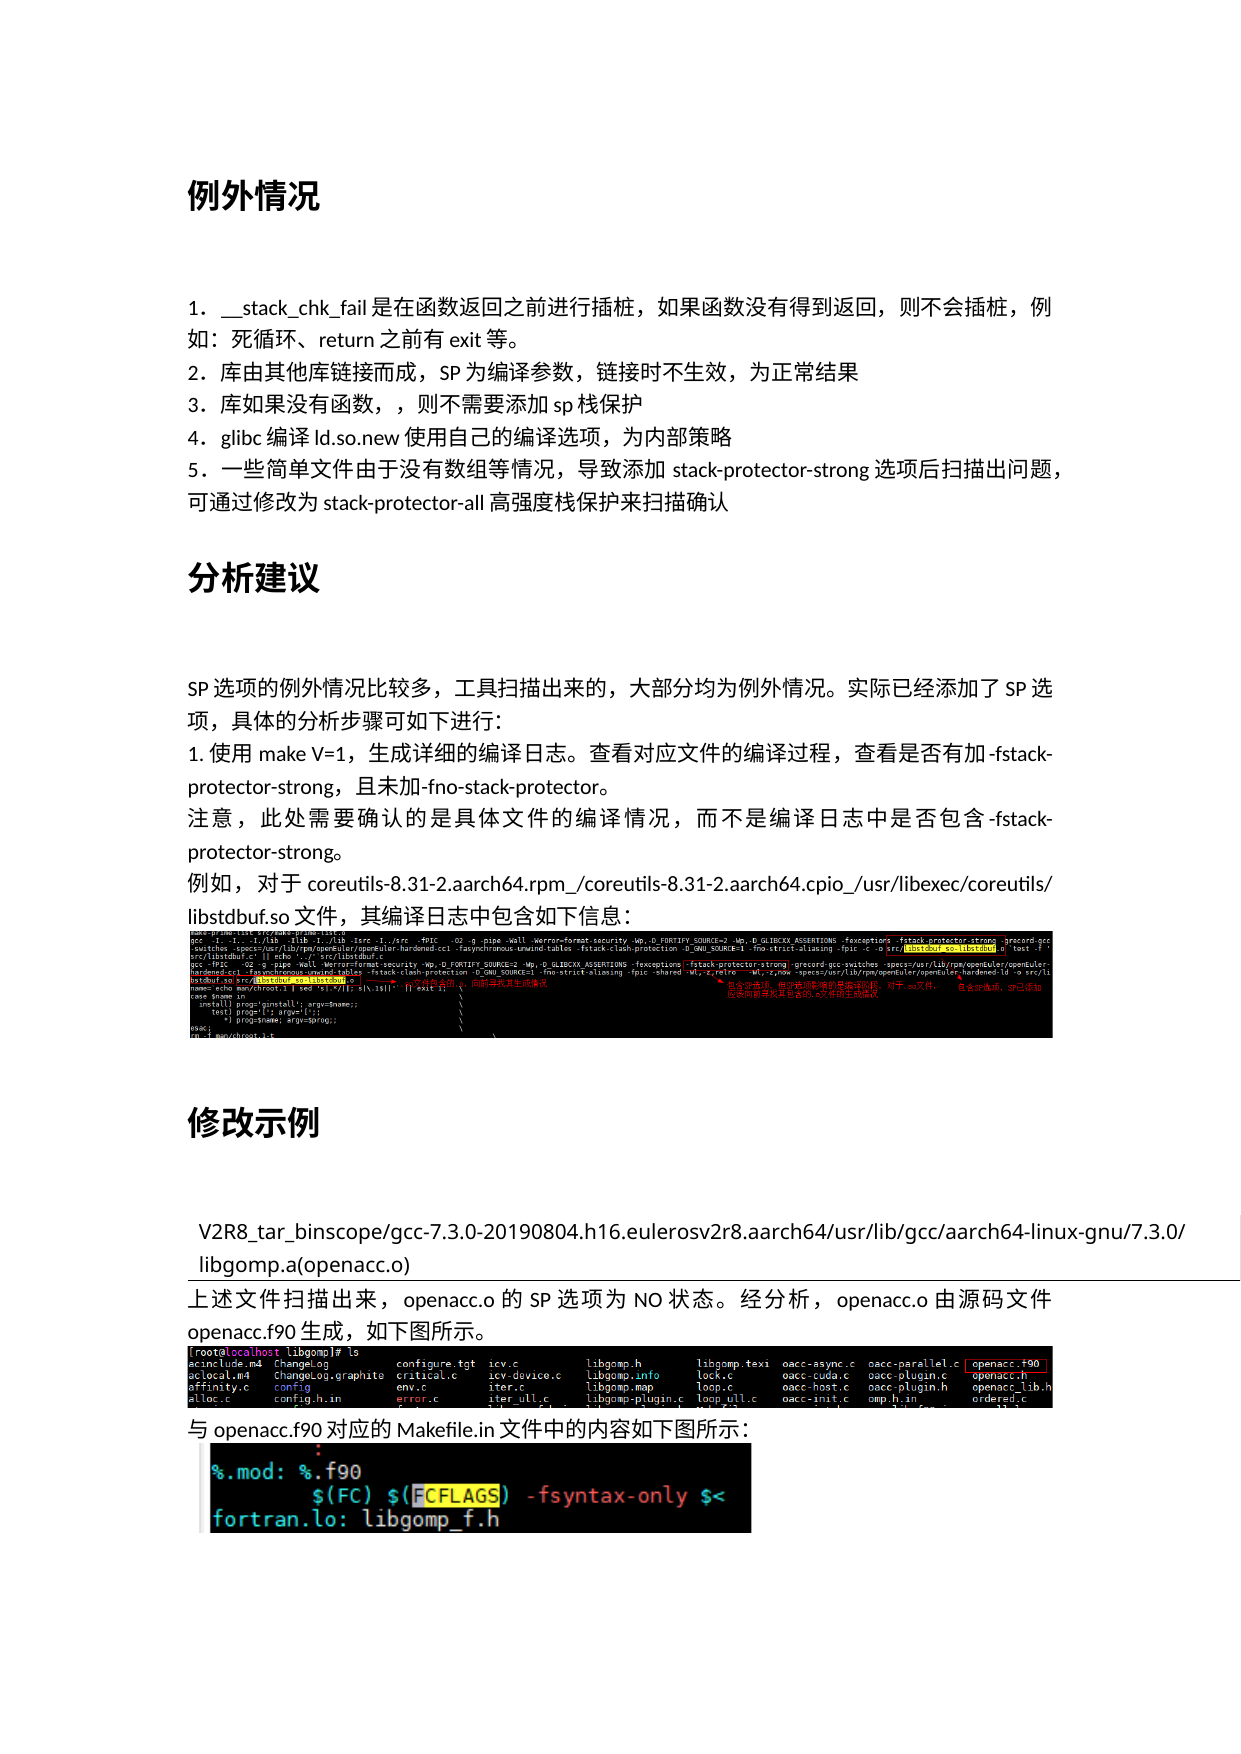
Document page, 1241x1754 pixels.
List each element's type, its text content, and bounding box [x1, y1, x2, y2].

subtitle 例外情况 [187, 162, 1053, 227]
text 4．glibc编译ld.so.new使用自己的编译选项，为内部策略 [187, 419, 1053, 452]
text 1. 使用make V=1，生成详细的编译日志。查看对应文件的编译过程，查看是否有加-fstack-protector-strong，且未加-fno-stack-protector。 [187, 736, 1053, 801]
subtitle 修改示例 [187, 1088, 1053, 1153]
picture [187, 1346, 1053, 1408]
subtitle 分析建议 [187, 544, 1053, 609]
picture [187, 931, 1053, 1038]
text 1．__stack_chk_fail是在函数返回之前进行插桩，如果函数没有得到返回，则不会插桩，例如：死循环、return之前有exit等。 [187, 289, 1053, 354]
text 注意，此处需要确认的是具体文件的编译情况，而不是编译日志中是否包含-fstack-protector-strong。 [187, 801, 1053, 866]
text 2．库由其他库链接而成，SP为编译参数，链接时不生效，为正常结果 [187, 354, 1053, 387]
text 上述文件扫描出来，openacc.o的SP选项为NO状态。经分析，openacc.o由源码文件openacc.f90生成，如下图所示。 [187, 1281, 1053, 1346]
text 5．一些简单文件由于没有数组等情况，导致添加stack-protector-strong选项后扫描出问题，可通过修改为stack-protector-all高强度栈保护来扫描确认 [187, 452, 1053, 517]
text 例如，对于coreutils-8.31-2.aarch64.rpm_/coreutils-8.31-2.aarch64.cpio_/usr/libexec/coreutils/libstdbuf.so文件，其编译日志中包含如下信息： [187, 866, 1053, 931]
picture [187, 1443, 752, 1533]
text 与openacc.f90对应的Makefile.in文件中的内容如下图所示： [187, 1411, 1053, 1444]
table_header V2R8_tar_binscope/gcc-7.3.0-20190804.h16.eulerosv2r8.aarch64/usr/lib/gcc/aarch64-linux-gnu/7.3.0/libgomp.a(openacc.o) [188, 1215, 1240, 1280]
text 3．库如果没有函数，，则不需要添加sp栈保护 [187, 387, 1053, 419]
text SP选项的例外情况比较多，工具扫描出来的，大部分均为例外情况。实际已经添加了SP选项，具体的分析步骤可如下进行： [187, 671, 1053, 736]
